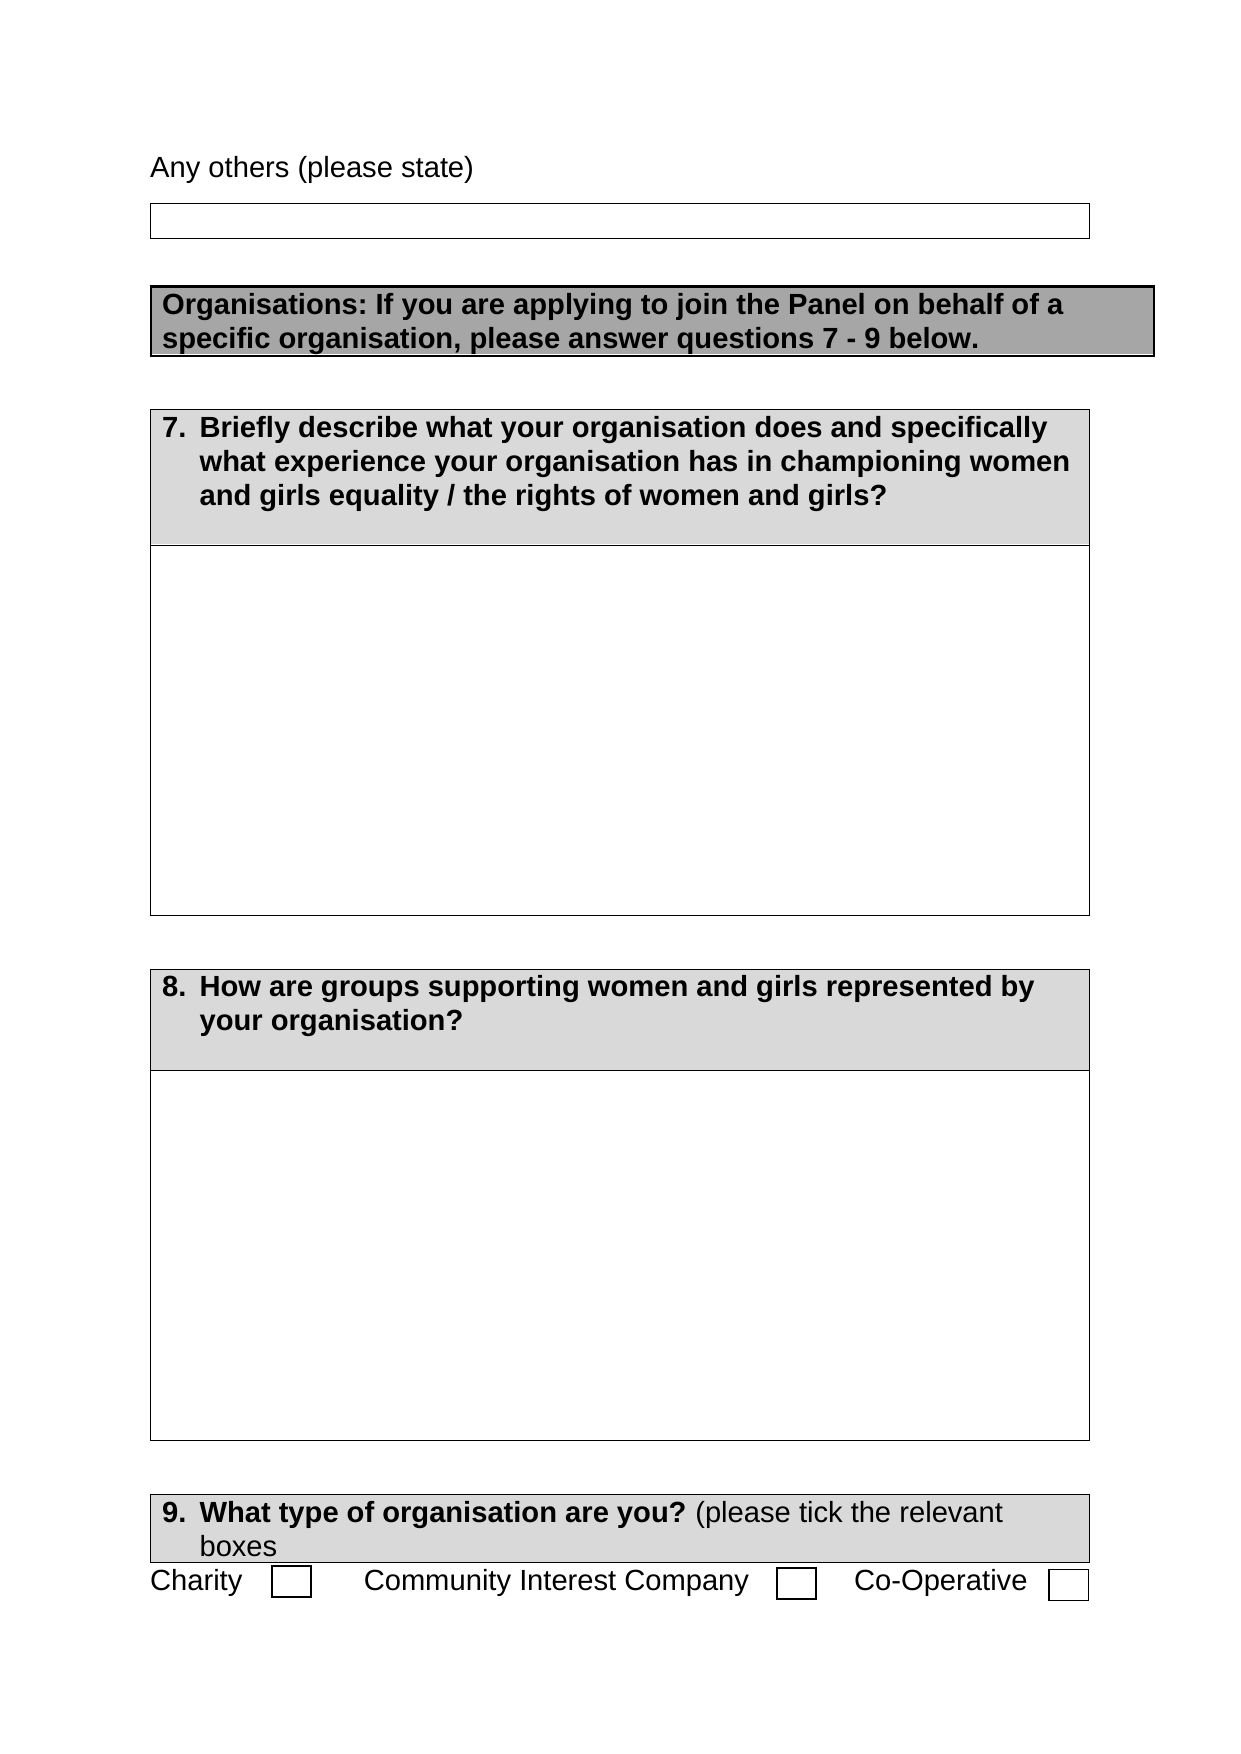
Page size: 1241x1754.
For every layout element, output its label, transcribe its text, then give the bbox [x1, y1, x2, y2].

table_header What type of organisation are you? (please tick the relevant boxes [151, 1495, 1089, 1562]
table_header Organisations: If you are applying to join the Panel on behalf of a specific organisation, please answer questions 7 - 9 below. [152, 288, 1153, 354]
text Any others (please state) [150, 150, 1090, 183]
text Charity Community Interest Company Co-Operative [150, 1563, 1090, 1597]
table_header How are groups supporting women and girls represented by your organisation? [151, 970, 1089, 1070]
table_header Briefly describe what your organisation does and specifically what experience your organisation has in championing women and girls equality / the rights of women and girls? [151, 410, 1089, 544]
table_cell [151, 546, 1089, 914]
table_cell [151, 1071, 1089, 1440]
table_header [151, 204, 1089, 237]
